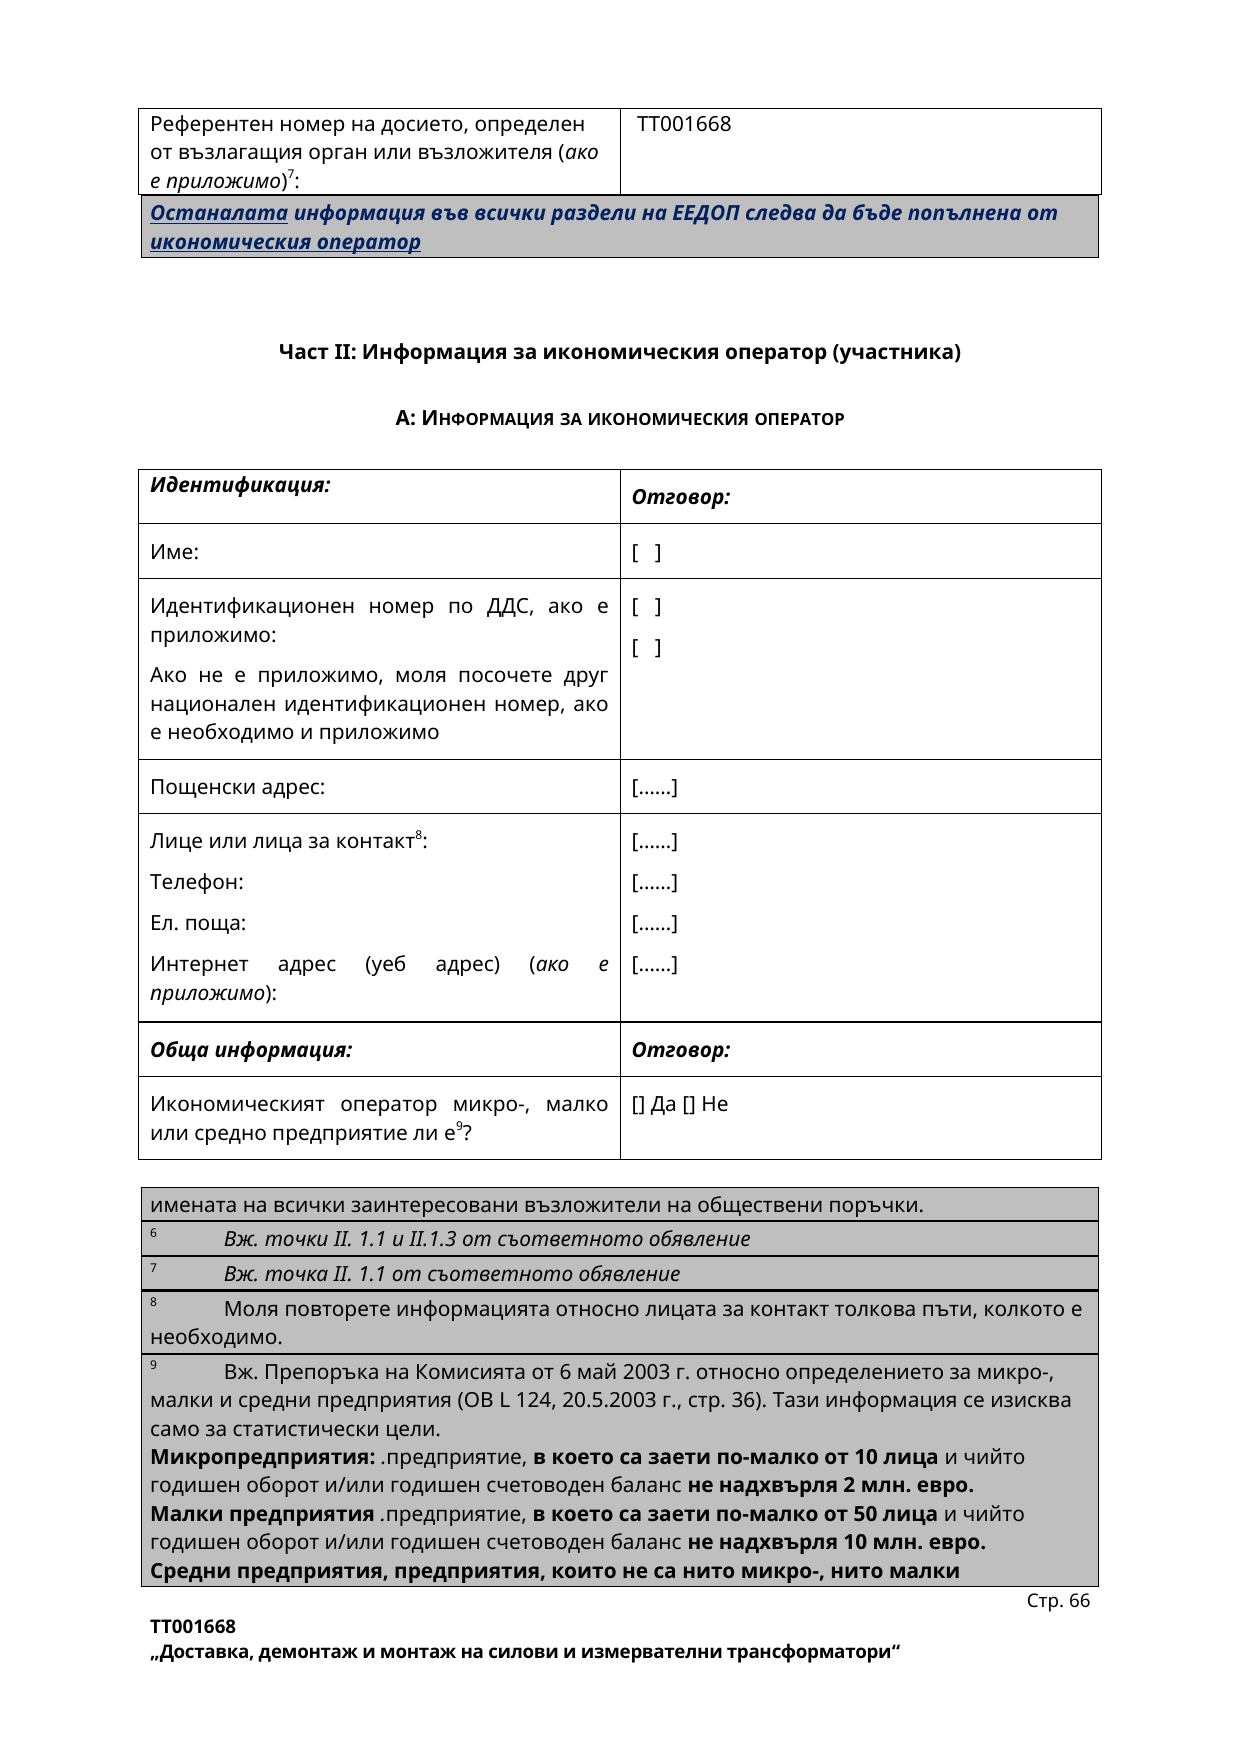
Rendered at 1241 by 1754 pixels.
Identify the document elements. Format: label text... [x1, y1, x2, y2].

table_cell Име: [139, 524, 620, 578]
table_cell [] Да [] Не [621, 1077, 1101, 1159]
table_cell ТТ001668 [621, 109, 1101, 194]
title А: Информация за икономическия оператор [150, 403, 1090, 431]
table_cell [ ] [ ] [621, 579, 1101, 758]
table_cell Референтен номер на досието, определен от възлагащия орган или възложителя (ако е приложимо): [139, 109, 620, 194]
table_cell [……] [621, 760, 1101, 813]
table_cell Пощенски адрес: [139, 760, 620, 813]
table_cell Идентификационен номер по ДДС, ако е приложимо: Ако не е приложимо, моля посочете друг национален идентификационен номер, ако е необходимо и приложимо [139, 579, 620, 758]
table_header Идентификация: [139, 470, 620, 523]
table_cell Обща информация: [139, 1023, 620, 1076]
table_cell [……] [……] [……] [……] [621, 814, 1101, 1021]
text Останалата информация във всички раздели на ЕЕДОП следва да бъде попълнена от икономическия оператор [142, 196, 1098, 257]
table_cell Лице или лица за контакт: Телефон: Ел. поща: Интернет адрес (уеб адрес) (ако е приложимо): [139, 814, 620, 1021]
table_cell Отговор: [621, 1023, 1101, 1076]
table_header Отговор: [621, 470, 1101, 523]
table_cell [ ] [621, 524, 1101, 578]
table_cell Икономическият оператор микро-, малко или средно предприятие ли е? [139, 1077, 620, 1159]
title Част II: Информация за икономическия оператор (участника) [150, 337, 1090, 365]
